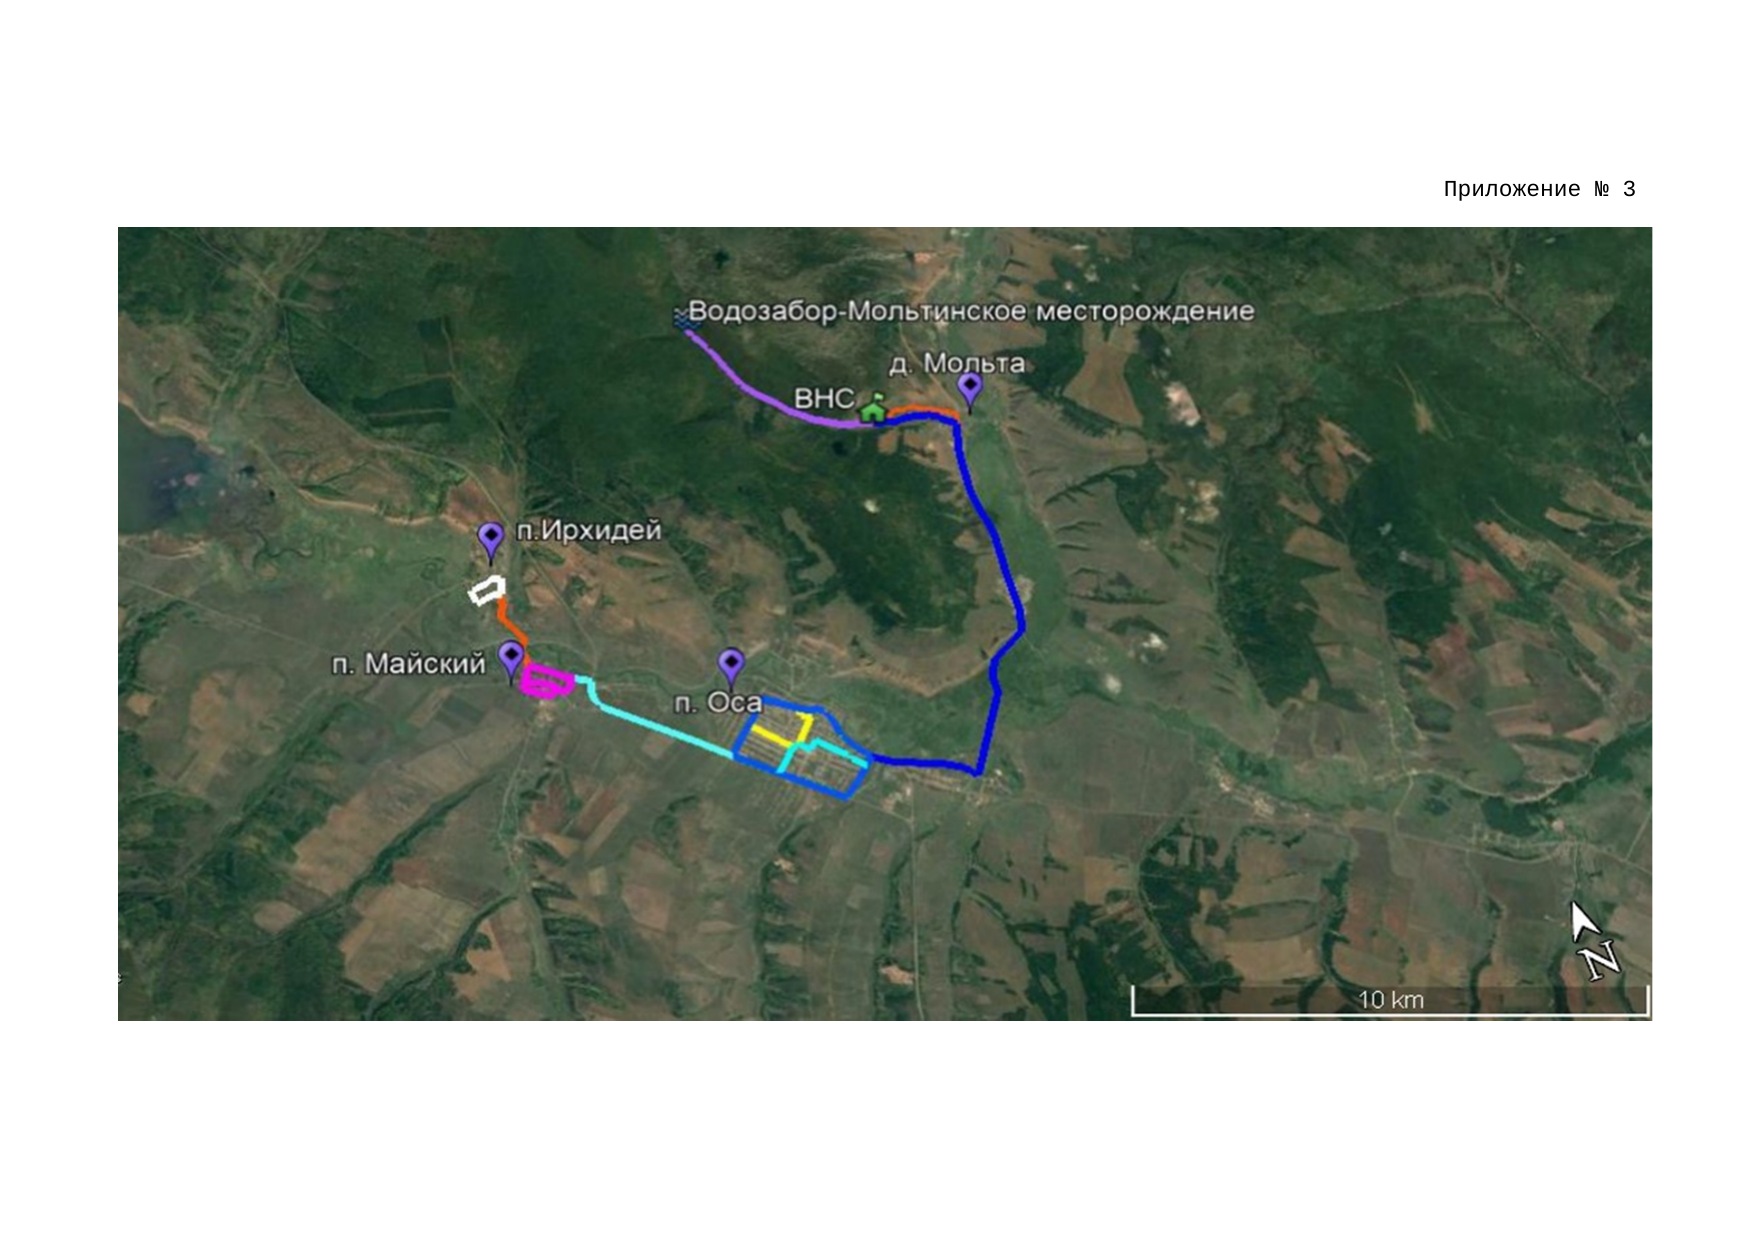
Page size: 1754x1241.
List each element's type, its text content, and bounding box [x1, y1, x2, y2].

picture [118, 227, 1653, 1021]
text Приложение № 3 [118, 177, 1636, 203]
